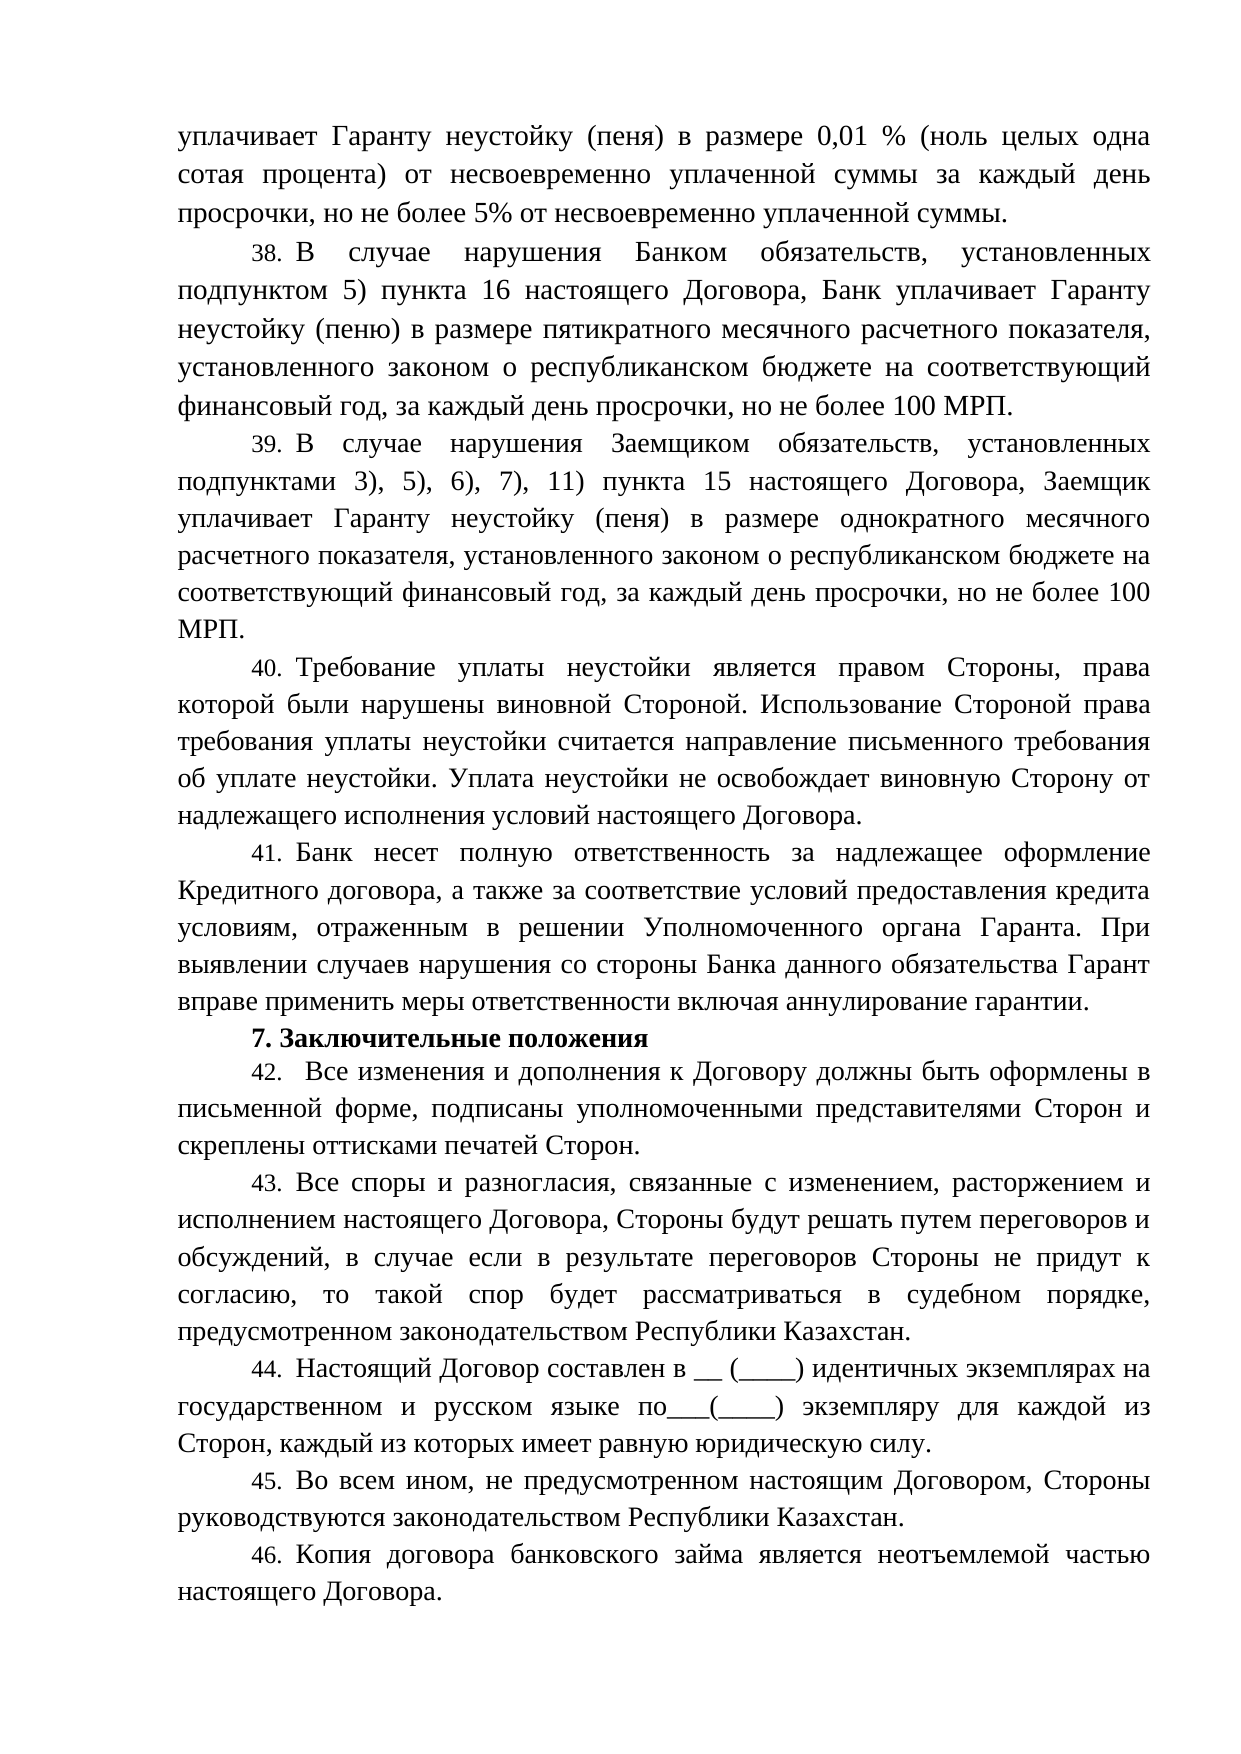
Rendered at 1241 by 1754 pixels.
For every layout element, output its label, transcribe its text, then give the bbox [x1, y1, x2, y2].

list В случае нарушения Банком обязательств, установленных подпунктом 5) пункта 16 настоящего Договора, Банк уплачивает Гаранту неустойку (пеню) в размере пятикратного месячного расчетного показателя, установленного законом о республиканском бюджете на соответствующий финансовый год, за каждый день просрочки, но не более 100 МРП. [177, 234, 1152, 421]
list Все изменения и дополнения к Договору должны быть оформлены в письменной форме, подписаны уполномоченными представителями Сторон и скреплены оттисками печатей Сторон. [177, 1054, 1152, 1161]
text 7. Заключительные положения [177, 1021, 1152, 1054]
list Требование уплаты неустойки является правом Стороны, права которой были нарушены виновной Стороной. Использование Стороной права требования уплаты неустойки считается направление письменного требования об уплате неустойки. Уплата неустойки не освобождает виновную Сторону от надлежащего исполнения условий настоящего Договора. [177, 649, 1152, 831]
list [177, 118, 1152, 229]
list Все споры и разногласия, связанные с изменением, расторжением и исполнением настоящего Договора, Стороны будут решать путем переговоров и обсуждений, в случае если в результате переговоров Стороны не придут к согласию, то такой спор будет рассматриваться в судебном порядке, предусмотренном законодательством Республики Казахстан. [177, 1165, 1152, 1347]
list Банк несет полную ответственность за надлежащее оформление Кредитного договора, а также за соответствие условий предоставления кредита условиям, отраженным в решении Уполномоченного органа Гаранта. При выявлении случаев нарушения со стороны Банка данного обязательства Гарант вправе применить меры ответственности включая аннулирование гарантии. [177, 836, 1152, 1017]
list Во всем ином, не предусмотренном настоящим Договором, Стороны руководствуются законодательством Республики Казахстан. [177, 1463, 1152, 1532]
list Настоящий Договор составлен в __ (____) идентичных экземплярах на государственном и русском языке по___(____) экземпляру для каждой из Сторон, каждый из которых имеет равную юридическую силу. [177, 1351, 1152, 1458]
list В случае нарушения Заемщиком обязательств, установленных подпунктами 3), 5), 6), 7), 11) пункта 15 настоящего Договора, Заемщик уплачивает Гаранту неустойку (пеня) в размере однократного месячного расчетного показателя, установленного законом о республиканском бюджете на соответствующий финансовый год, за каждый день просрочки, но не более 100 МРП. [177, 426, 1152, 645]
list Копия договора банковского займа является неотъемлемой частью настоящего Договора. [177, 1537, 1152, 1607]
